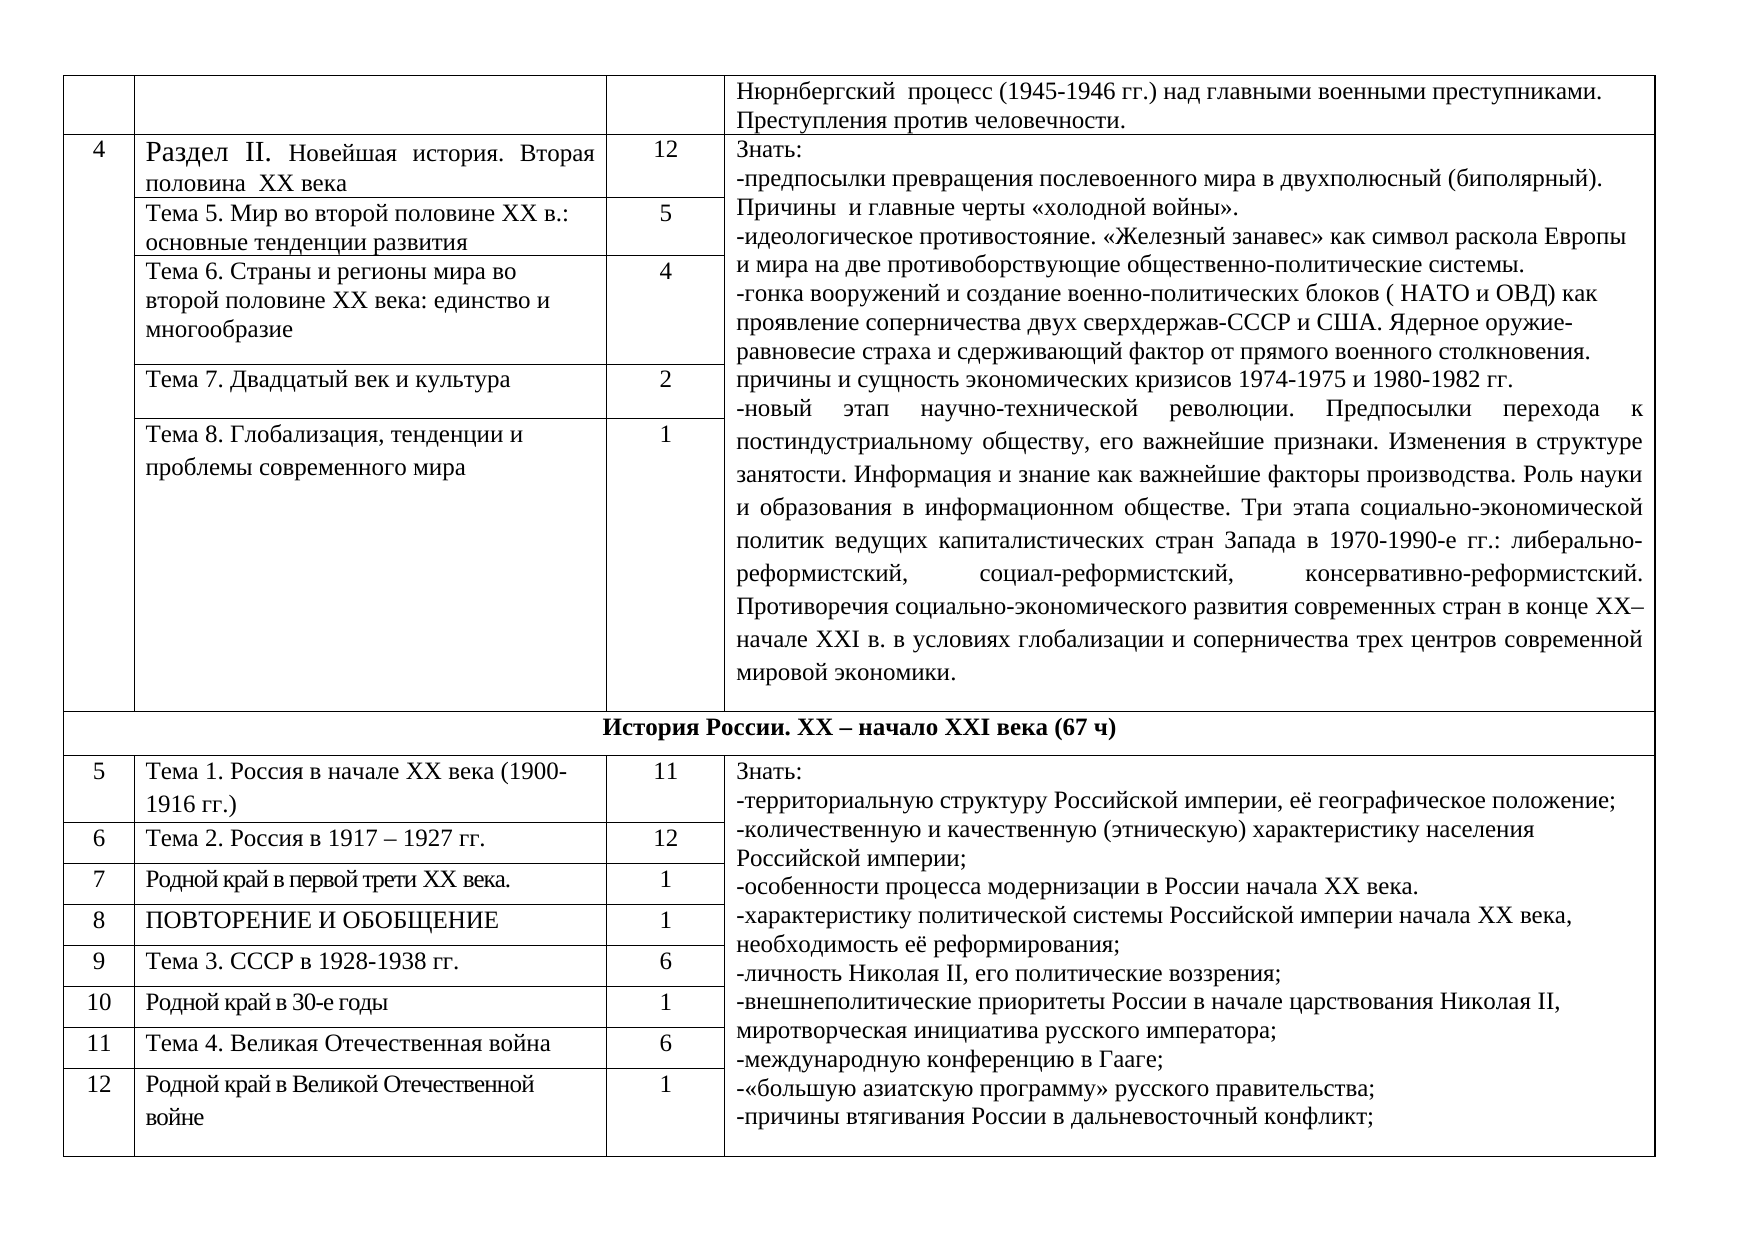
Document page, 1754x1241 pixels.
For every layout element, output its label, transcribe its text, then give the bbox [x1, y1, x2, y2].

table_cell 1 [607, 419, 724, 711]
table_cell 11 [607, 756, 724, 822]
table_cell 4 [64, 135, 134, 711]
table_cell 1 [607, 1069, 724, 1156]
table_cell Тема 2. Россия в 1917 – 1927 гг. [135, 823, 606, 863]
table_cell 1 [607, 864, 724, 904]
table_cell Знать: -территориальную структуру Российской империи, её географическое положение; -количественную и качественную (этническую) характеристику населения Российской империи; -особенности процесса модернизации в России начала XX века. -характеристику политической системы Российской империи начала XX века, необходимость её реформирования; -личность Николая II, его политические воззрения; -внешнеполитические приоритеты России в начале царствования Николая II, миротворческая инициатива русского императора; -международную конференцию в Гааге; -«большую азиатскую программу» русского правительства; -причины втягивания России в дальневосточный конфликт; -Русско-японская война 1904-1905 гг.: ход военных действий. Портсмутский мир. Причины поражения России в войне. причины гражданской войны и её этапы; -расстановку политических сил, первые вспышки Гражданской войны: поход генерала П.Н. Краснова на Петроград, вооруженное сопротивление в Москве, «мятеж» генерала Н.Я. Духонина, выступления атаманов А.М. Каледина, А.И. Дутова, Г.С. Семенова; -формирование белого движения; -создание Красной армии; -иностранная интервенция: причины, масштаб, формы, районы оккупации; Вторжение немецких войск. Первые мероприятия советского правительства по организации отпора врагу; -периодизация военных действий; -оборонительные сражения летом-осенью 1941 года, героизм советских воинов; -причины неудач Красной Армии; -нацистский «новый порядок» на оккупированной территории, массовое уничтожение людей. Приказ №270; -битва под Москвой; -разгром немецких войск под Москвой. Зимнее наступление Красной Армии, его итоги; -неудачи советских войск в Крыму и под Харьковом. Летнее наступление немецких войск. Приказ №227; -Сталинградская битва; -сражения на Кавказе; -создание антигитлеровской коалиции, разгром немецких войск под Сталинградом; -начало массового изгнания захватчиков с советской земли. Результаты зимнего наступления Красной Армии. Борьба в тылу врага, партизанское движение; -битва на Курской дуге, её итоги и значение; -битва за Днепр; -освобождение Донбасса, правобережной Украины; Итоги летне-осенней кампании 1943 г. -соотношение сил на Восточном фронте к началу 1944 г. Итоги зимнего наступления Красной Армии; -освобождение Украины и Крыма; -открытие Второго фронта. наступление советских войск летом 1944 года, операция «Багратион»; - разгром немецких войск в Прибалтике. Победа на Балканах. Завершающие сражения Красной Армии в Европе; -Крымская конференция; -Берлинская операция, капитуляция фашистской Германии; -Потсдамская конференция; -разгром японских войск в Маньчжурии; -причины победы советских войск над фашизмом; -итоги и цена победы. [725, 756, 1654, 1156]
table_cell 9 [64, 946, 134, 986]
table_cell 6 [607, 1028, 724, 1068]
table_cell 12 [607, 135, 724, 197]
table_cell Тема 4. Великая Отечественная война [135, 1028, 606, 1068]
table_cell 1 [607, 987, 724, 1027]
table_cell 11 [64, 1028, 134, 1068]
table_cell Тема 6. Страны и регионы мира во второй половине XX века: единство и многообразие [135, 256, 606, 363]
table_cell Тема 3. СССР в 1928-1938 гг. [135, 946, 606, 986]
table_cell ПОВТОРЕНИЕ И ОБОБЩЕНИЕ [135, 905, 606, 945]
table_cell 10 [64, 987, 134, 1027]
table_cell Тема 8. Глобализация, тенденции и проблемы современного мира [135, 419, 606, 711]
table_cell 8 [64, 905, 134, 945]
table_cell 6 [64, 823, 134, 863]
table_cell 3 [607, 76, 724, 133]
table_cell 6 [607, 946, 724, 986]
table_cell Родной край в Великой Отечественной войне [135, 1069, 606, 1156]
table_cell 1 [607, 905, 724, 945]
table_cell История России. XX – начало ХХI века (67 ч) [64, 712, 1654, 755]
table_cell Тема 7. Двадцатый век и культура [135, 365, 606, 418]
table_cell Тема 5. Мир во второй половине XX в.: основные тенденции развития [135, 198, 606, 255]
table_cell 5 [64, 756, 134, 822]
table_cell Родной край в 30-е годы [135, 987, 606, 1027]
table_cell 12 [607, 823, 724, 863]
table_cell Тема 1. Россия в начале XX века (1900-1916 гг.) [135, 756, 606, 822]
table_cell Раздел II. Новейшая история. Вторая половина XX века [135, 135, 606, 197]
table_cell 7 [64, 864, 134, 904]
table_cell Знать: -предпосылки превращения послевоенного мира в двухполюсный (биполярный). Причины и главные черты «холодной войны». -идеологическое противостояние. «Железный занавес» как символ раскола Европы и мира на две противоборствующие общественно-политические системы. -гонка вооружений и создание военно-политических блоков ( НАТО и ОВД) как проявление соперничества двух сверхдержав-СССР и США. Ядерное оружие-равновесие страха и сдерживающий фактор от прямого военного столкновения. причины и сущность экономических кризисов 1974-1975 и 1980-1982 гг. -новый этап научно-технической революции. Предпосылки перехода к постиндустриальному обществу, его важнейшие признаки. Изменения в структуре занятости. Информация и знание как важнейшие факторы производства. Роль науки и образования в информационном обществе. Три этапа социально-экономической политик ведущих капиталистических стран Запада в 1970-1990-е гг.: либерально-реформистский, социал-реформистский, консервативно-реформистский. Противоречия социально-экономического развития современных стран в конце XX– начале XXI в. в условиях глобализации и соперничества трех центров современной мировой экономики. [725, 135, 1654, 711]
table_cell 5 [607, 198, 724, 255]
table_cell Родной край в первой трети XX века. [135, 864, 606, 904]
table_cell 12 [64, 1069, 134, 1156]
table_cell 2 [607, 365, 724, 418]
table_cell 4 [607, 256, 724, 363]
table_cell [135, 76, 606, 133]
